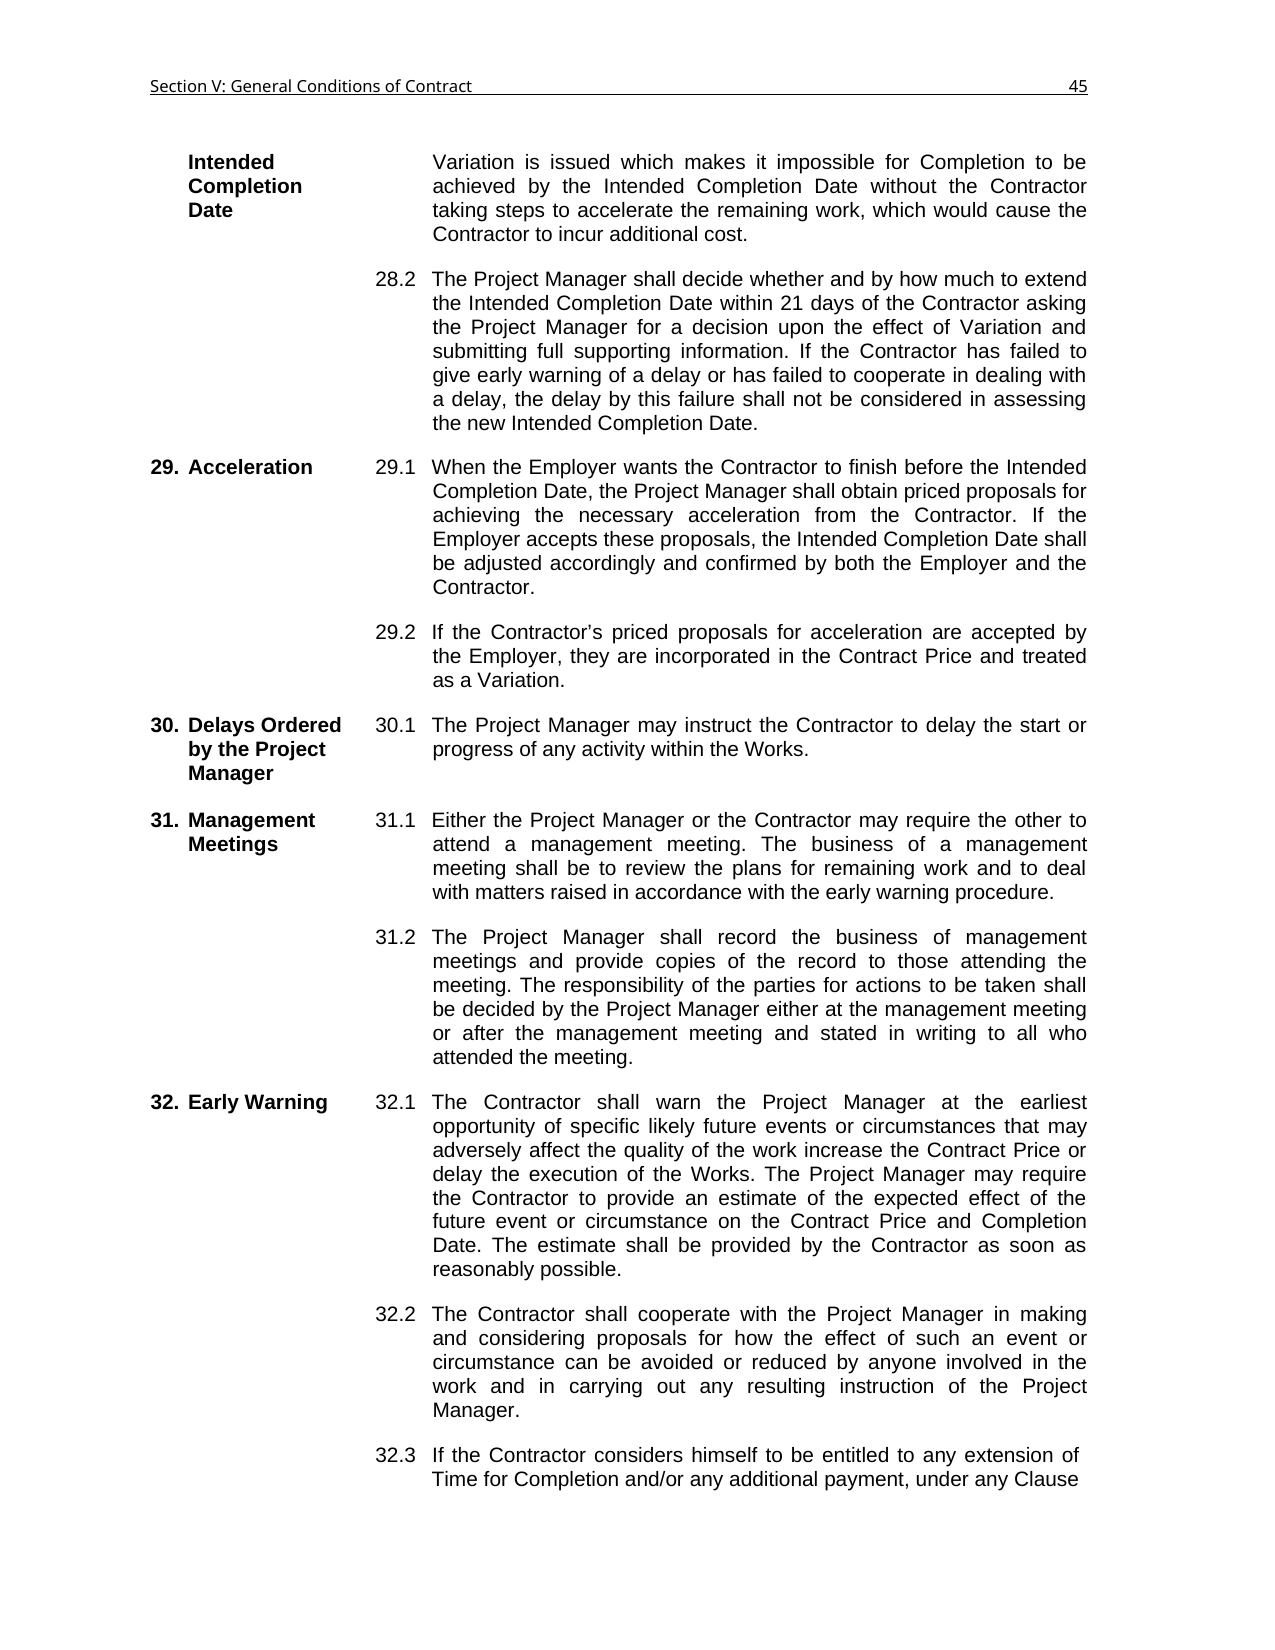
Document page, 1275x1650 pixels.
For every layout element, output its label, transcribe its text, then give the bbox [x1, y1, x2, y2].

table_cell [364, 150, 1092, 455]
table_cell 30.1 The Project Manager may instruct the Contractor to delay the start or progress of any activity within the Works. [364, 713, 1092, 808]
table_cell 30. Delays Ordered by the Project Manager [139, 713, 364, 808]
table_cell 29.1 When the Employer wants the Contractor to finish before the Intended Completion Date, the Project Manager shall obtain priced proposals for achieving the necessary acceleration from the Contractor. If the Employer accepts these proposals, the Intended Completion Date shall be adjusted accordingly and confirmed by both the Employer and the Contractor. 29.2 If the Contractor’s priced proposals for acceleration are accepted by the Employer, they are incorporated in the Contract Price and treated as a Variation. [364, 455, 1092, 712]
table_cell 32. Early Warning [139, 1090, 364, 1491]
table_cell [139, 150, 364, 455]
table_cell 31. Management Meetings [139, 808, 364, 1089]
table_cell 31.1 Either the Project Manager or the Contractor may require the other to attend a management meeting. The business of a management meeting shall be to review the plans for remaining work and to deal with matters raised in accordance with the early warning procedure. 31.2 The Project Manager shall record the business of management meetings and provide copies of the record to those attending the meeting. The responsibility of the parties for actions to be taken shall be decided by the Project Manager either at the management meeting or after the management meeting and stated in writing to all who attended the meeting. [364, 808, 1092, 1089]
table_cell 29. Acceleration [139, 455, 364, 712]
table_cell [364, 1090, 1092, 1491]
